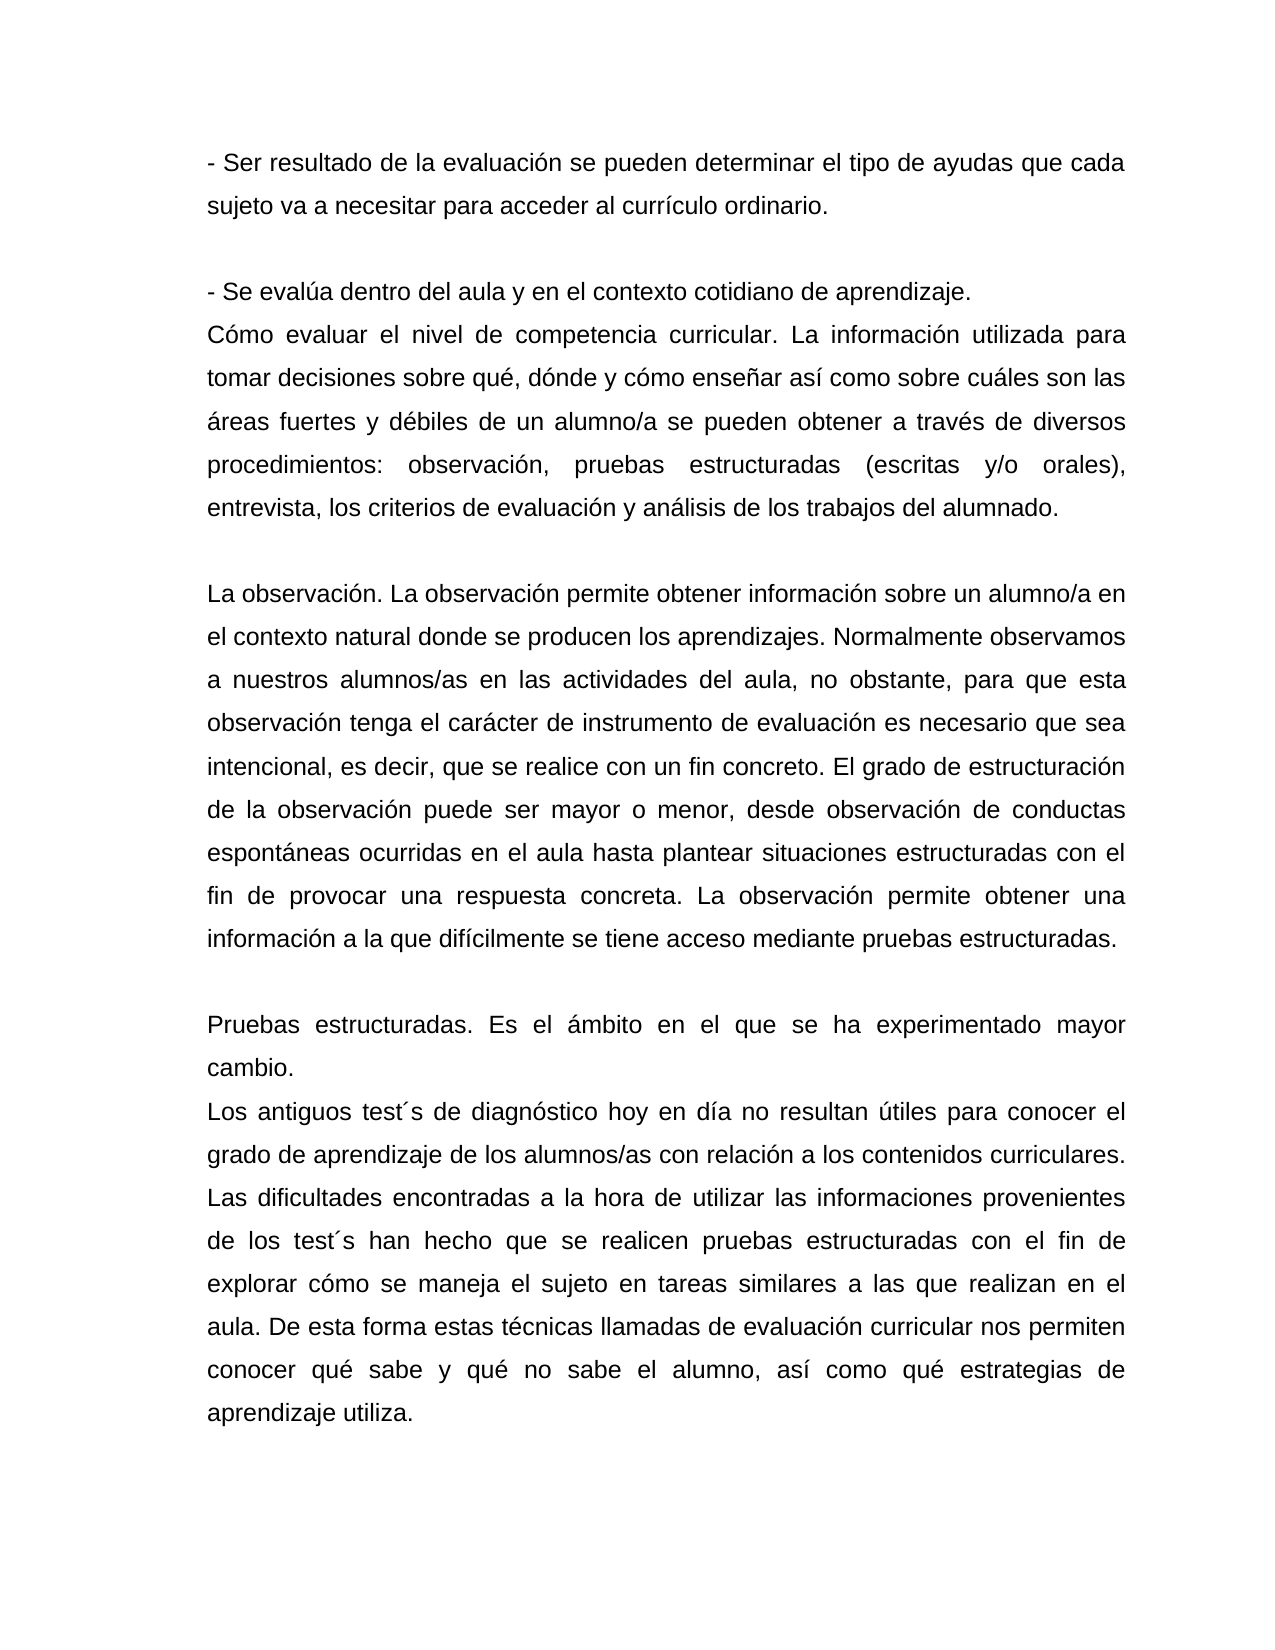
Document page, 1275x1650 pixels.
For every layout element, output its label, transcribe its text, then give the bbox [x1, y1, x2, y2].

text - Ser resultado de la evaluación se pueden determinar el tipo de ayudas que cada sujeto va a necesitar para acceder al currículo ordinario. [207, 148, 1127, 219]
text - Se evalúa dentro del aula y en el contexto cotidiano de aprendizaje. [207, 277, 1127, 306]
text Cómo evaluar el nivel de competencia curricular. La información utilizada para tomar decisiones sobre qué, dónde y cómo enseñar así como sobre cuáles son las áreas fuertes y débiles de un alumno/a se pueden obtener a través de diversos procedimientos: observación, pruebas estructuradas (escritas y/o orales), entrevista, los criterios de evaluación y análisis de los trabajos del alumnado. [207, 320, 1127, 521]
text La observación. La observación permite obtener información sobre un alumno/a en el contexto natural donde se producen los aprendizajes. Normalmente observamos a nuestros alumnos/as en las actividades del aula, no obstante, para que esta observación tenga el carácter de instrumento de evaluación es necesario que sea intencional, es decir, que se realice con un fin concreto. El grado de estructuración de la observación puede ser mayor o menor, desde observación de conductas espontáneas ocurridas en el aula hasta plantear situaciones estructuradas con el fin de provocar una respuesta concreta. La observación permite obtener una información a la que difícilmente se tiene acceso mediante pruebas estructuradas. [207, 579, 1127, 953]
text Los antiguos test´s de diagnóstico hoy en día no resultan útiles para conocer el grado de aprendizaje de los alumnos/as con relación a los contenidos curriculares. Las dificultades encontradas a la hora de utilizar las informaciones provenientes de los test´s han hecho que se realicen pruebas estructuradas con el fin de explorar cómo se maneja el sujeto en tareas similares a las que realizan en el aula. De esta forma estas técnicas llamadas de evaluación curricular nos permiten conocer qué sabe y qué no sabe el alumno, así como qué estrategias de aprendizaje utiliza. [207, 1096, 1127, 1427]
text Pruebas estructuradas. Es el ámbito en el que se ha experimentado mayor cambio. [207, 1010, 1127, 1082]
